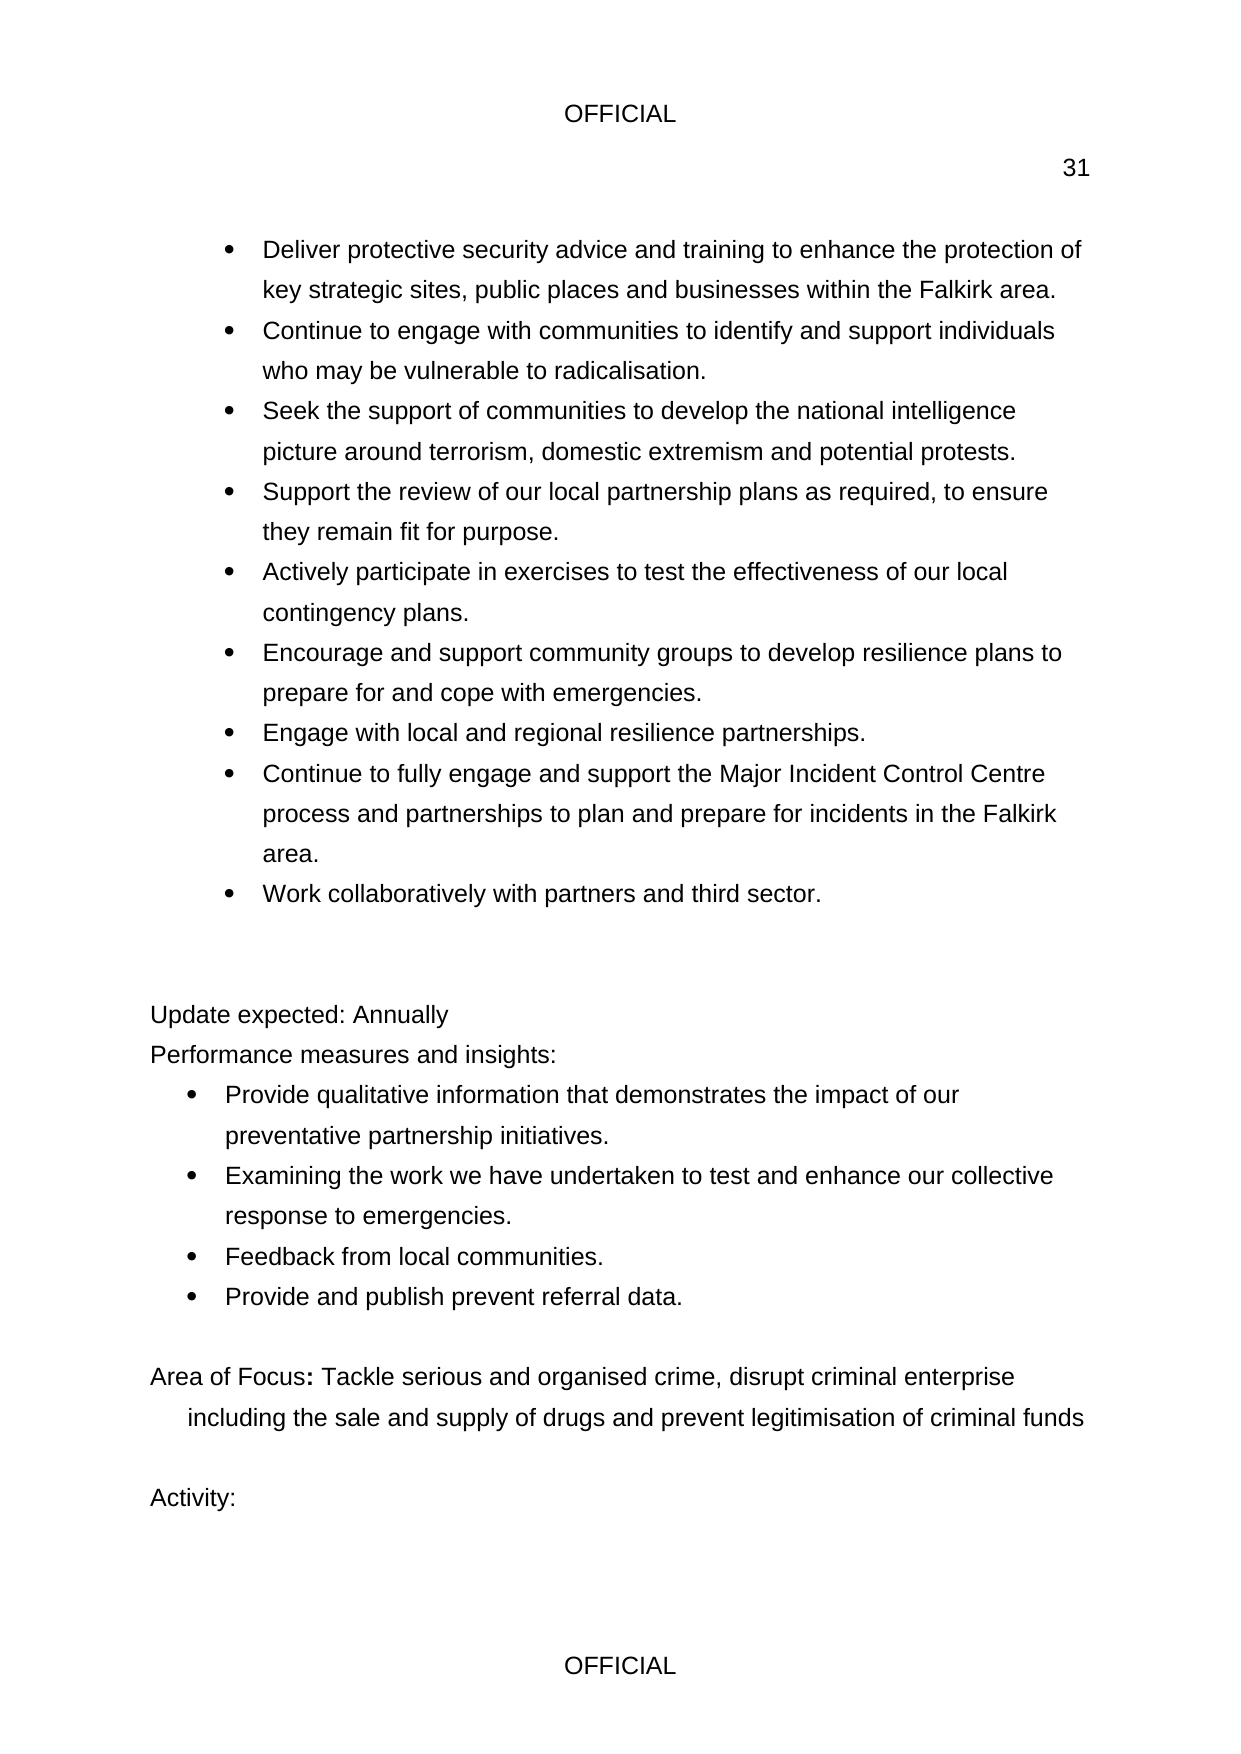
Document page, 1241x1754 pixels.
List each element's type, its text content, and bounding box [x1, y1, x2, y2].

list Support the review of our local partnership plans as required, to ensure they remain fit for purpose. [225, 477, 1090, 546]
list Examining the work we have undertaken to test and enhance our collective response to emergencies. [187, 1161, 1090, 1230]
list Encourage and support community groups to develop resilience plans to prepare for and cope with emergencies. [225, 638, 1090, 707]
list Work collaboratively with partners and third sector. [225, 879, 1090, 908]
list Seek the support of communities to develop the national intelligence picture around terrorism, domestic extremism and potential protests. [225, 396, 1090, 465]
list Continue to engage with communities to identify and support individuals who may be vulnerable to radicalisation. [225, 316, 1090, 385]
list Engage with local and regional resilience partnerships. [225, 718, 1090, 747]
list Deliver protective security advice and training to enhance the protection of key strategic sites, public places and businesses within the Falkirk area. [225, 235, 1090, 304]
list Provide qualitative information that demonstrates the impact of our preventative partnership initiatives. [187, 1080, 1090, 1149]
text Performance measures and insights: [150, 1040, 1090, 1069]
text Activity: [150, 1483, 1090, 1512]
list Feedback from local communities. [187, 1241, 1090, 1270]
list Continue to fully engage and support the Major Incident Control Centre process and partnerships to plan and prepare for incidents in the Falkirk area. [225, 758, 1090, 868]
list Provide and publish prevent referral data. [187, 1282, 1090, 1311]
text Update expected: Annually [150, 1000, 1090, 1029]
list Actively participate in exercises to test the effectiveness of our local contingency plans. [225, 557, 1090, 626]
text Area of Focus: Tackle serious and organised crime, disrupt criminal enterprise including the sale and supply of drugs and prevent legitimisation of criminal funds [150, 1362, 1090, 1431]
